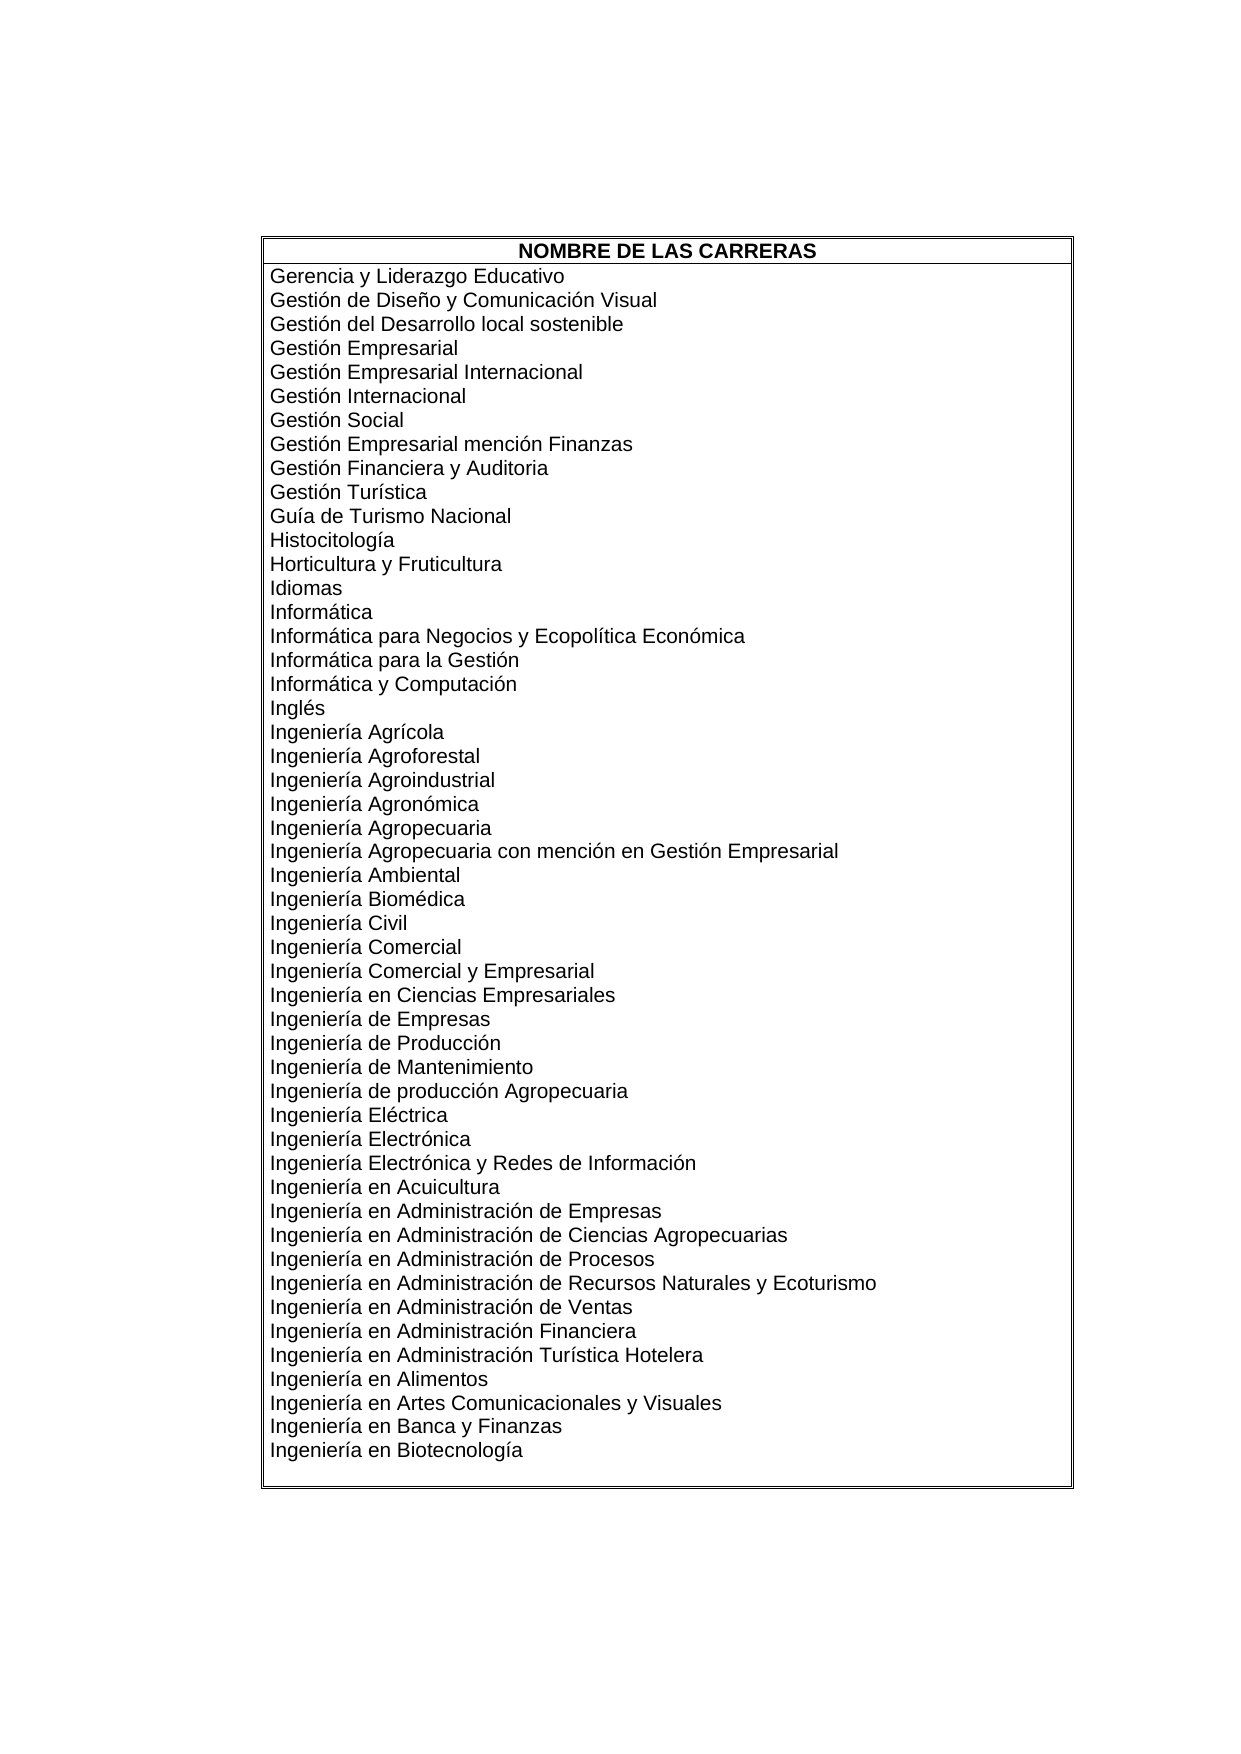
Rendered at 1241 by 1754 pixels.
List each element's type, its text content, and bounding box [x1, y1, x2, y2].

table_cell Ingeniería en Acuicultura [264, 1175, 1071, 1199]
table_cell Ingeniería Electrónica y Redes de Información [264, 1151, 1071, 1175]
table_cell Gestión Turística [264, 480, 1071, 504]
table_cell Gestión del Desarrollo local sostenible [264, 312, 1071, 336]
table_cell Ingeniería Eléctrica [264, 1103, 1071, 1127]
table_cell Ingeniería en Administración de Ventas [264, 1295, 1071, 1318]
table_cell Ingeniería de Mantenimiento [264, 1055, 1071, 1079]
table_cell Horticultura y Fruticultura [264, 552, 1071, 576]
table_cell Informática para la Gestión [264, 648, 1071, 672]
table_cell Idiomas [264, 576, 1071, 600]
table_cell Ingeniería en Ciencias Empresariales [264, 983, 1071, 1007]
table_cell Ingeniería Agropecuaria con mención en Gestión Empresarial [264, 839, 1071, 863]
table_cell Ingeniería Civil [264, 911, 1071, 935]
table_cell Informática para Negocios y Ecopolítica Económica [264, 624, 1071, 648]
table_cell Ingeniería Agroindustrial [264, 768, 1071, 791]
table_cell Gestión Financiera y Auditoria [264, 456, 1071, 480]
table_cell NOMBRE DE LAS CARRERAS [264, 239, 1071, 263]
table_cell Ingeniería Agrícola [264, 720, 1071, 743]
table_cell Ingeniería de producción Agropecuaria [264, 1079, 1071, 1103]
table_cell Informática y Computación [264, 672, 1071, 696]
table_cell Gestión Empresarial [264, 336, 1071, 360]
table_cell Ingeniería en Administración de Procesos [264, 1247, 1071, 1271]
table_cell Ingeniería Biomédica [264, 887, 1071, 911]
table_cell Ingeniería en Administración Financiera [264, 1319, 1071, 1342]
table_cell Ingeniería en Administración de Ciencias Agropecuarias [264, 1223, 1071, 1247]
table_cell Histocitología [264, 528, 1071, 552]
table_cell Ingeniería Electrónica [264, 1127, 1071, 1151]
table_cell Gestión Internacional [264, 384, 1071, 408]
table_cell Ingeniería en Administración Turística Hotelera Ingeniería en Alimentos Ingeniería en Artes Comunicacionales y Visuales Ingeniería en Banca y Finanzas Ingeniería en Biotecnología [264, 1343, 1071, 1486]
table_cell Ingeniería en Administración de Recursos Naturales y Ecoturismo [264, 1271, 1071, 1294]
table_cell Gerencia y Liderazgo Educativo [264, 264, 1071, 288]
table_cell Ingeniería de Empresas [264, 1007, 1071, 1031]
table_cell Ingeniería Agroforestal [264, 744, 1071, 767]
table_cell Gestión de Diseño y Comunicación Visual [264, 288, 1071, 312]
table_cell Ingeniería de Producción [264, 1031, 1071, 1055]
table_cell Ingeniería Comercial [264, 935, 1071, 959]
table_cell Ingeniería Agronómica [264, 791, 1071, 815]
table_cell Ingeniería Ambiental [264, 863, 1071, 887]
table_cell Gestión Empresarial mención Finanzas [264, 432, 1071, 456]
table_cell Informática [264, 600, 1071, 624]
table_cell Ingeniería Agropecuaria [264, 815, 1071, 839]
table_cell Inglés [264, 696, 1071, 719]
table_cell Gestión Empresarial Internacional [264, 360, 1071, 384]
table_cell Guía de Turismo Nacional [264, 504, 1071, 528]
table_cell Ingeniería Comercial y Empresarial [264, 959, 1071, 983]
table_cell Ingeniería en Administración de Empresas [264, 1199, 1071, 1223]
table_cell Gestión Social [264, 408, 1071, 432]
